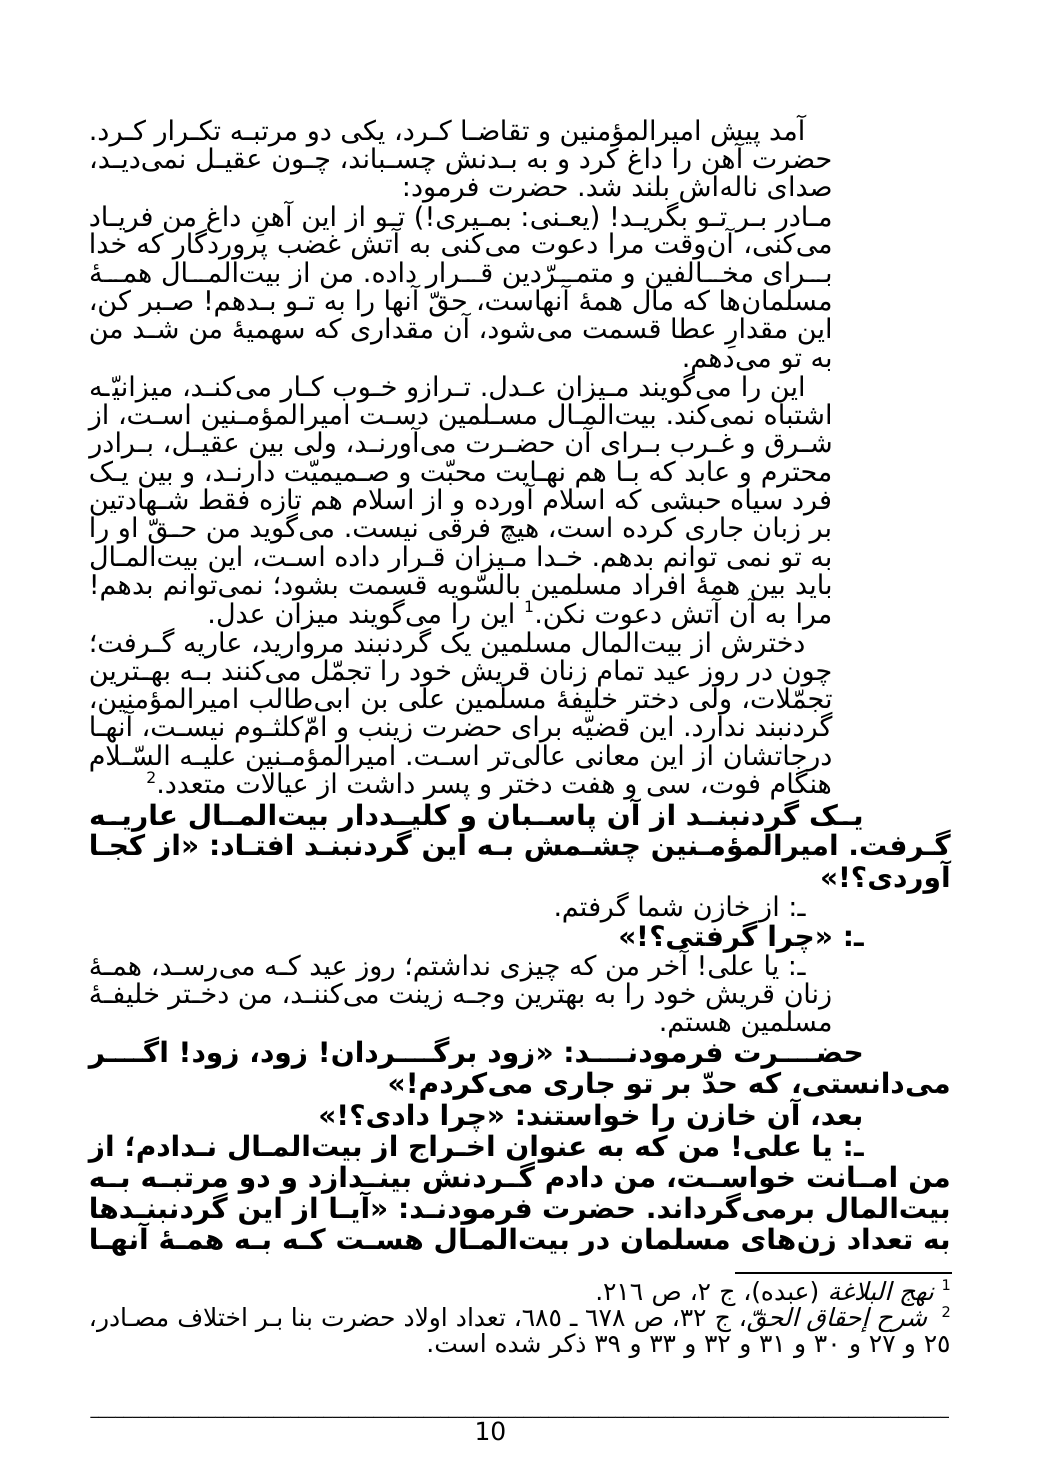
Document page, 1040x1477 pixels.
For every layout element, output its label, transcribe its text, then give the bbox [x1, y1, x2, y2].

text حضرت فرمودند: «زود برگردان! زود، زود! اگر می‌دانستی، که حدّ بر تو جاری می‌کردم!» [89, 1038, 951, 1100]
text یک گردنبند از آن پاسبان و کلیددار بیت‌المال عاریه گرفت. امیرالمؤمنین چشمش به این گردنبند افتاد: «از کجا آوردی؟!» [89, 800, 951, 893]
text ـ: از خازن شما گرفتم. [89, 893, 833, 922]
text آمد پیش امیرالمؤمنین و تقاضا کرد، یکی دو مرتبه تکرار کرد. حضرت آهن را داغ کرد و به بدنش چسباند، چون عقیل نمی‌دید، صدای ناله‌اش بلند شد. حضرت فرمود: [89, 118, 833, 203]
text این را می‌گویند میزان عدل. ترازو خوب کار می‌کند، میزانیّه اشتباه نمی‌کند. بیت‌المال مسلمین دست امیرالمؤمنین است، از شرق و غرب برای آن حضرت می‌آورند، ولی بین عقیل، برادر محترم و عابد که با هم نهایت محبّت و صمیمیّت دارند، و بین یک فرد سیاه حبشی که اسلام آورده و از اسلام هم تازه فقط شهادتین بر زبان جاری کرده است، هیچ فرقی نیست. می‌گوید من حقّ او را به تو نمی توانم بدهم. خدا میزان قرار داده است، این بیت‌المال باید بین همۀ افراد مسلمین بالسّویه قسمت بشود؛ نمی‌توانم بدهم! مرا به آن آتش دعوت نکن. این را می‌گویند میزان عدل. [89, 374, 833, 630]
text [89, 1131, 951, 1256]
text ـ: یا علی! آخر من که چیزی نداشتم؛ روز عید که می‌رسد، همۀ زنان قریش خود را به بهترین وجه زینت می‌کنند، من دختر خلیفۀ مسلمین هستم. [89, 953, 833, 1038]
text دخترش از بیت‌المال مسلمین یک گردنبند مروارید، عاریه گرفت؛ چون در روز عید تمام زنان قریش خود را تجمّل می‌کنند به بهترین تجمّلات، ولی دختر خلیفۀ مسلمین علی بن ابی‌طالب امیرالمؤمنین، گردنبند ندارد. این قضیّه برای حضرت زینب و امّ‌کلثوم نیست، آنها درجاتشان از این معانی عالی‌تر است. امیرالمؤمنین علیه السّلام هنگام فوت، سی و هفت دختر و پسر داشت از عیالات متعدد. [89, 630, 833, 800]
text ـ: «چرا گرفتی؟!» [89, 922, 951, 953]
text مادر بر تو بگرید! (یعنی: بمیری!) تو از این آهنِ داغ من فریاد می‌کنی، آن‌وقت مرا دعوت می‌کنی به آتش غضب پروردگار که خدا برای مخالفین و متمرّدین قرار داده. من از بیت‌المال همۀ مسلمان‌ها که مال همۀ آنهاست، حقّ آنها را به تو بدهم! صبر کن، این مقدارِ عطا قسمت می‌شود، آن مقداری که سهمیۀ من شد من به تو می‌دهم. [89, 203, 833, 374]
text بعد، آن خازن را خواستند: «چرا دادی؟!» [89, 1100, 951, 1131]
